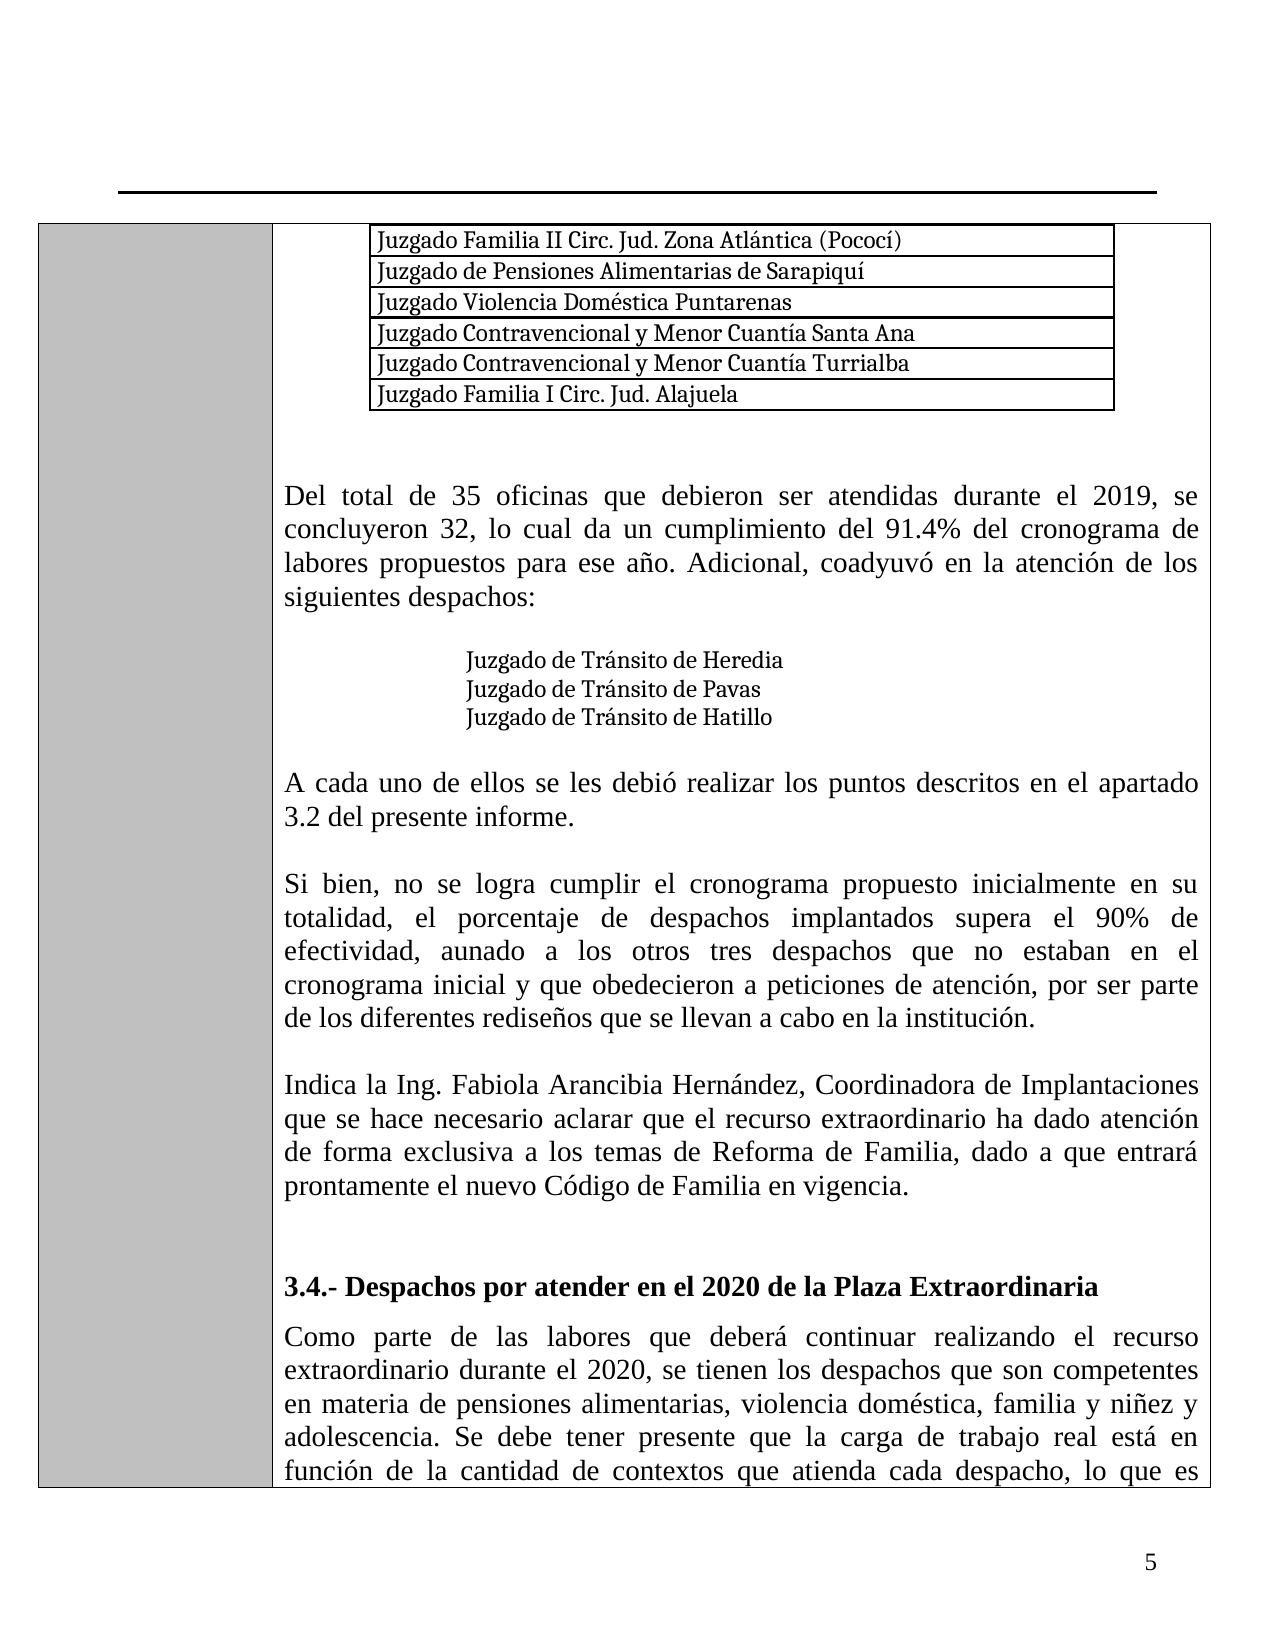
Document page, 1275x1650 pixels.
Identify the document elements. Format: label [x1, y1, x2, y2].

table_cell [39, 224, 272, 1487]
table_cell [273, 224, 1210, 1487]
